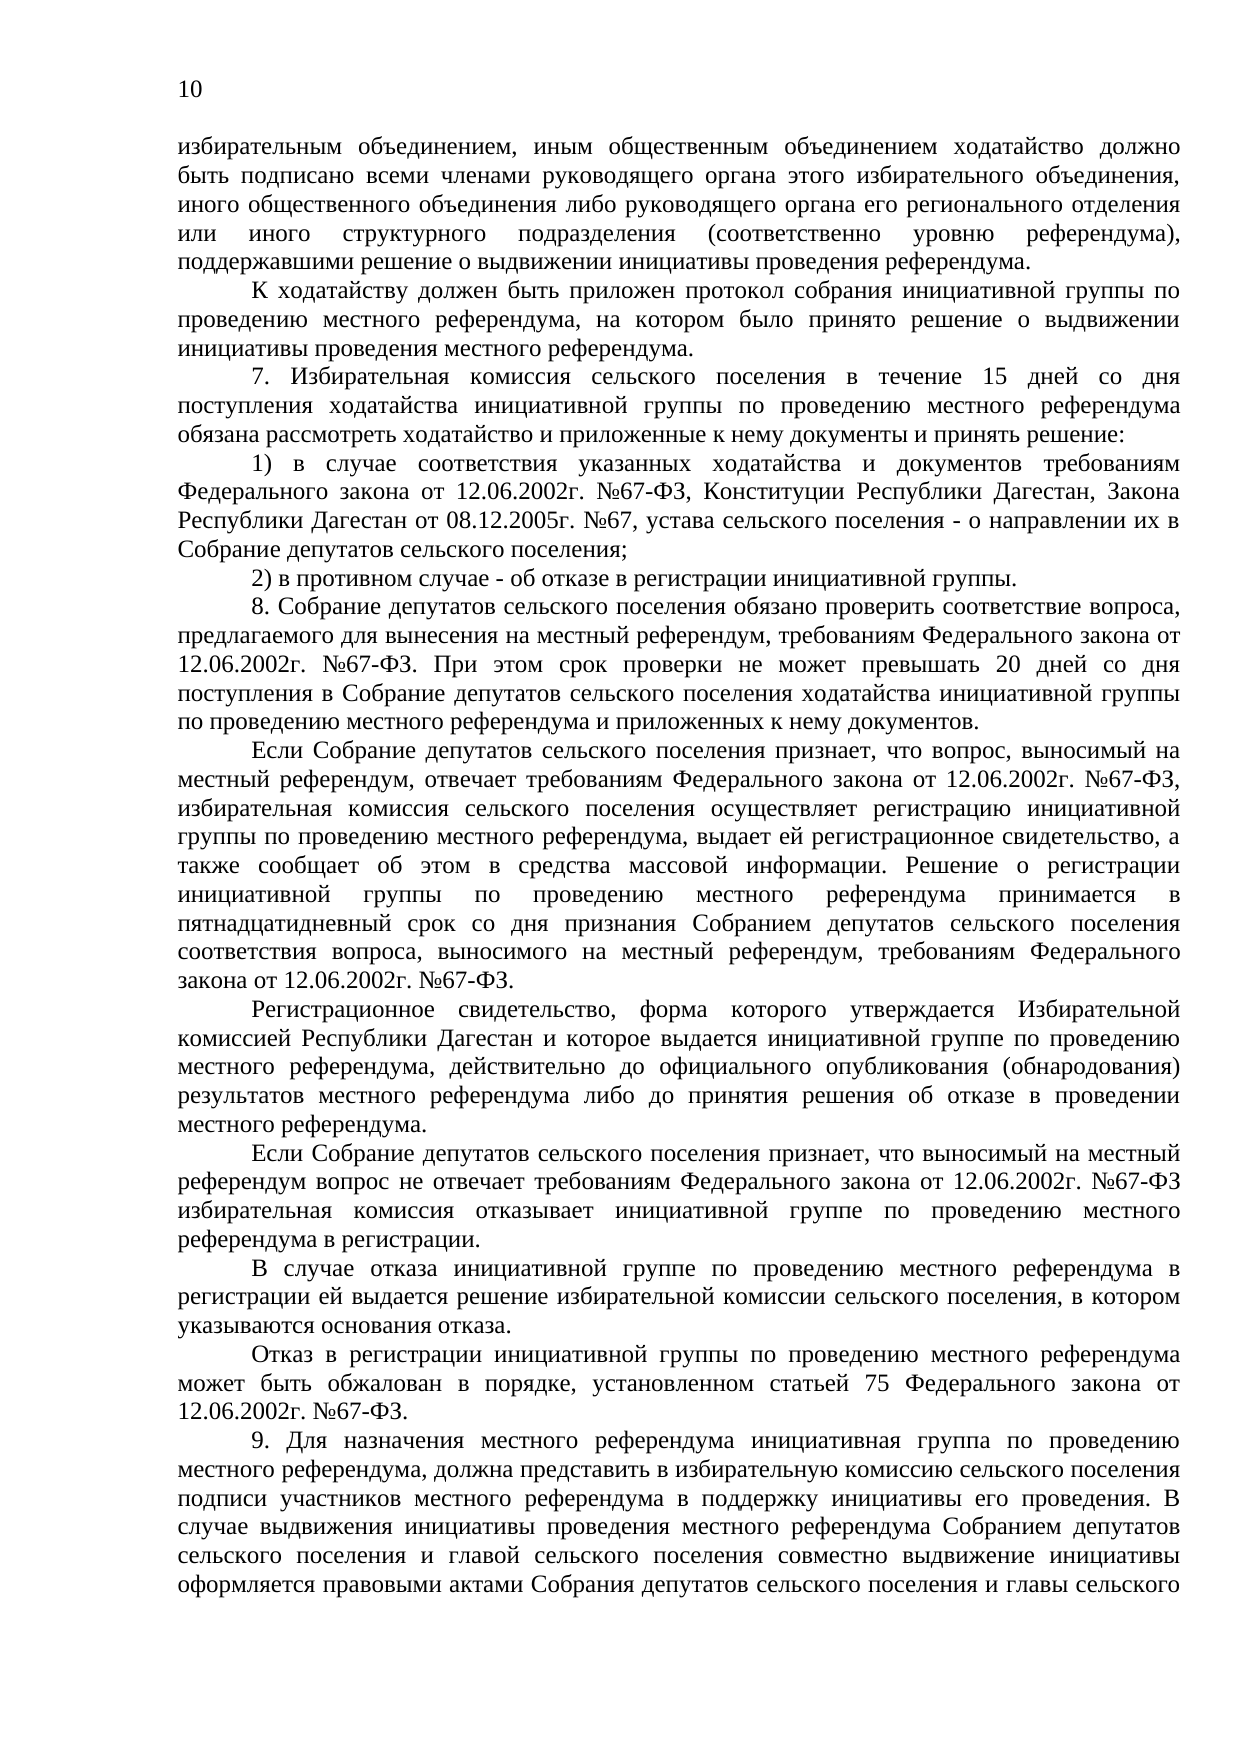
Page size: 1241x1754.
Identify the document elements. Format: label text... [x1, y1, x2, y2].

text 7. Избирательная комиссия сельского поселения в течение 15 дней со дня поступления ходатайства инициативной группы по проведению местного референдума обязана рассмотреть ходатайство и приложенные к нему документы и принять решение: [177, 361, 1181, 448]
text К ходатайству должен быть приложен протокол собрания инициативной группы по проведению местного референдума, на котором было принято решение о выдвижении инициативы проведения местного референдума. [177, 275, 1181, 361]
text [177, 1425, 1181, 1598]
text 8. Собрание депутатов сельского поселения обязано проверить соответствие вопроса, предлагаемого для вынесения на местный референдум, требованиям Федерального закона от 12.06.2002г. №67-ФЗ. При этом срок проверки не может превышать 20 дней со дня поступления в Собрание депутатов сельского поселения ходатайства инициативной группы по проведению местного референдума и приложенных к нему документов. [177, 591, 1181, 735]
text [177, 131, 1181, 275]
text Если Собрание депутатов сельского поселения признает, что выносимый на местный референдум вопрос не отвечает требованиям Федерального закона от 12.06.2002г. №67-ФЗ избирательная комиссия отказывает инициативной группе по проведению местного референдума в регистрации. [177, 1138, 1181, 1253]
text Если Собрание депутатов сельского поселения признает, что вопрос, выносимый на местный референдум, отвечает требованиям Федерального закона от 12.06.2002г. №67-ФЗ, избирательная комиссия сельского поселения осуществляет регистрацию инициативной группы по проведению местного референдума, выдает ей регистрационное свидетельство, а также сообщает об этом в средства массовой информации. Решение о регистрации инициативной группы по проведению местного референдума принимается в пятнадцатидневный срок со дня признания Собранием депутатов сельского поселения соответствия вопроса, выносимого на местный референдум, требованиям Федерального закона от 12.06.2002г. №67-ФЗ. [177, 735, 1181, 994]
text Отказ в регистрации инициативной группы по проведению местного референдума может быть обжалован в порядке, установленном статьей 75 Федерального закона от 12.06.2002г. №67-ФЗ. [177, 1339, 1181, 1425]
text 2) в противном случае - об отказе в регистрации инициативной группы. [177, 563, 1181, 591]
text В случае отказа инициативной группе по проведению местного референдума в регистрации ей выдается решение избирательной комиссии сельского поселения, в котором указываются основания отказа. [177, 1253, 1181, 1339]
text Регистрационное свидетельство, форма которого утверждается Избирательной комиссией Республики Дагестан и которое выдается инициативной группе по проведению местного референдума, действительно до официального опубликования (обнародования) результатов местного референдума либо до принятия решения об отказе в проведении местного референдума. [177, 994, 1181, 1138]
text 1) в случае соответствия указанных ходатайства и документов требованиям Федерального закона от 12.06.2002г. №67-ФЗ, Конституции Республики Дагестан, Закона Республики Дагестан от 08.12.2005г. №67, устава сельского поселения - о направлении их в Собрание депутатов сельского поселения; [177, 448, 1181, 563]
